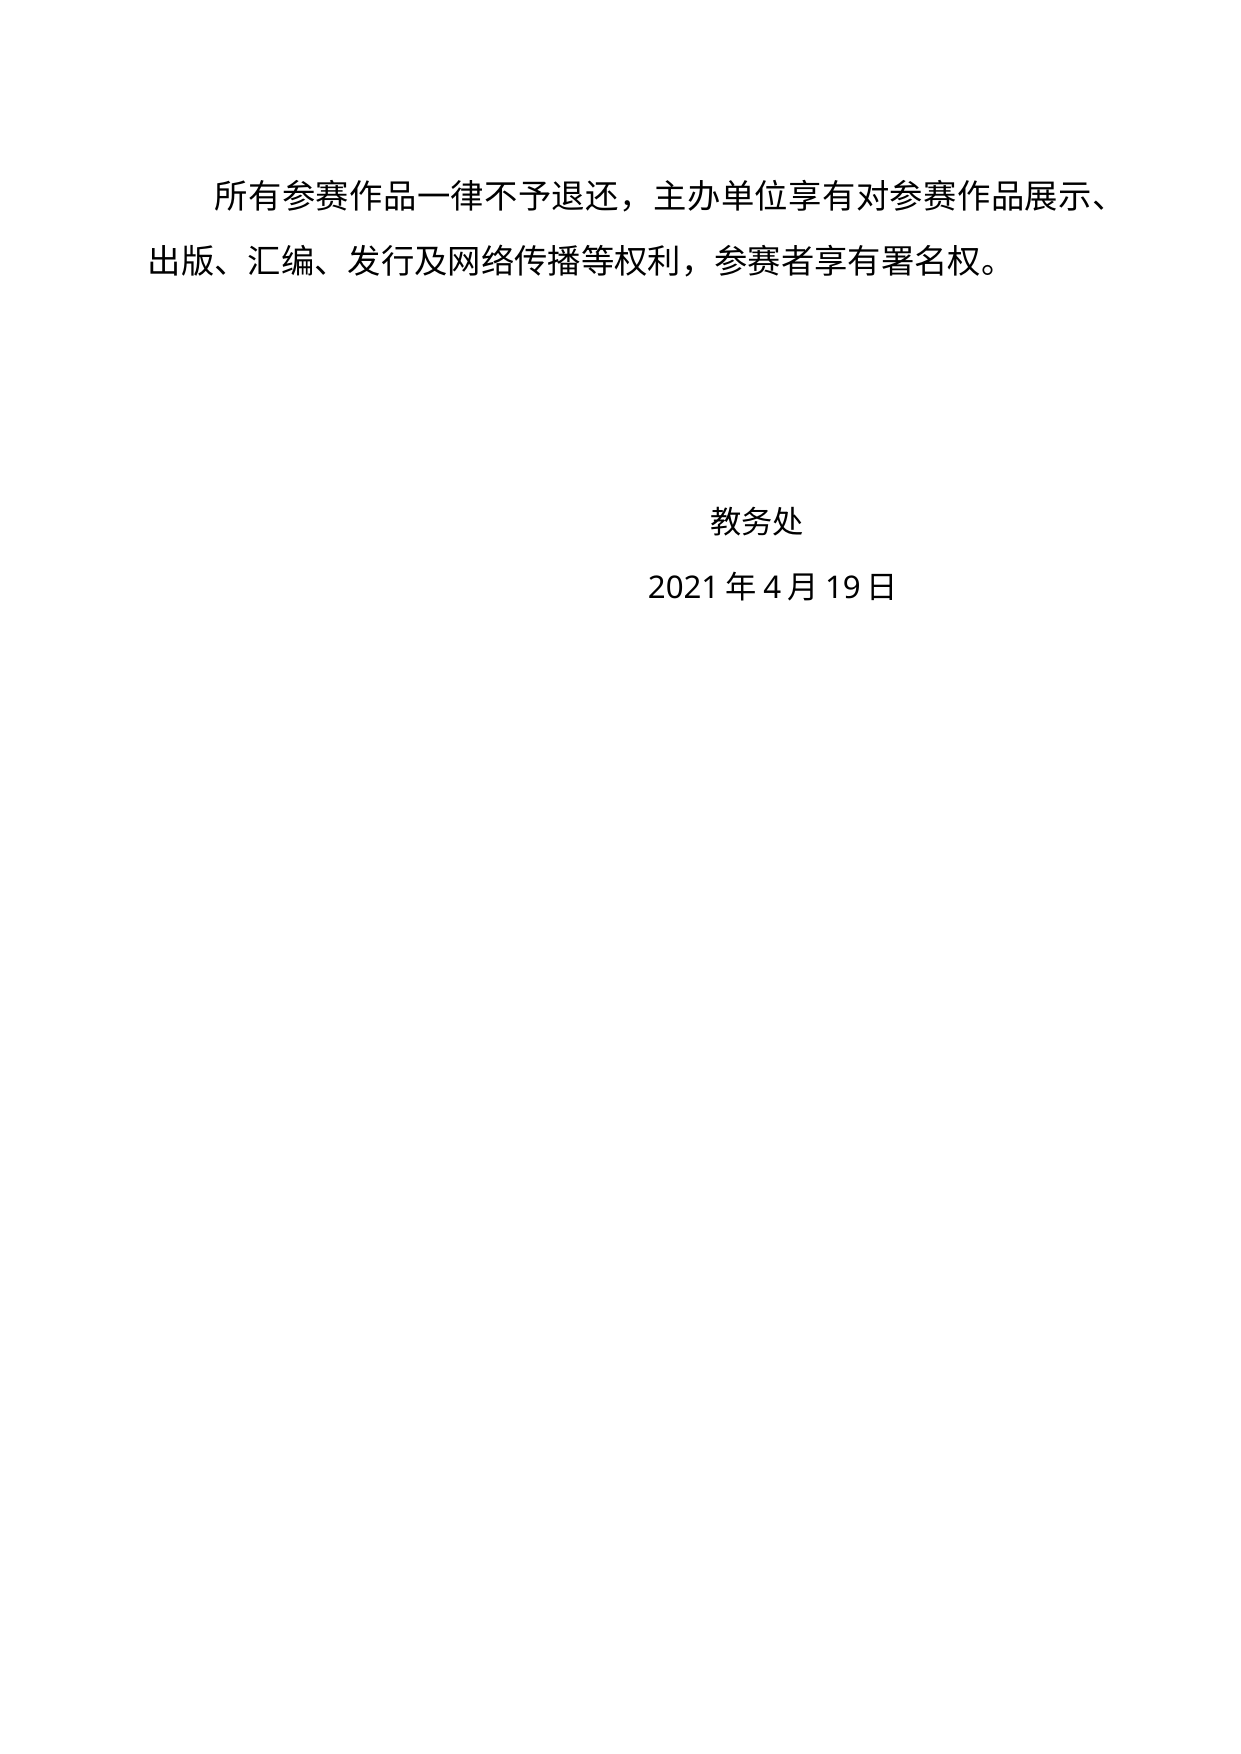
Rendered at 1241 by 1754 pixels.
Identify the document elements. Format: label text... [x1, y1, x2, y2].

text 2021年4月19日 [148, 552, 1092, 617]
text 教务处 [148, 487, 1092, 552]
text 所有参赛作品一律不予退还，主办单位享有对参赛作品展示、出版、汇编、发行及网络传播等权利，参赛者享有署名权。 [148, 162, 1092, 292]
